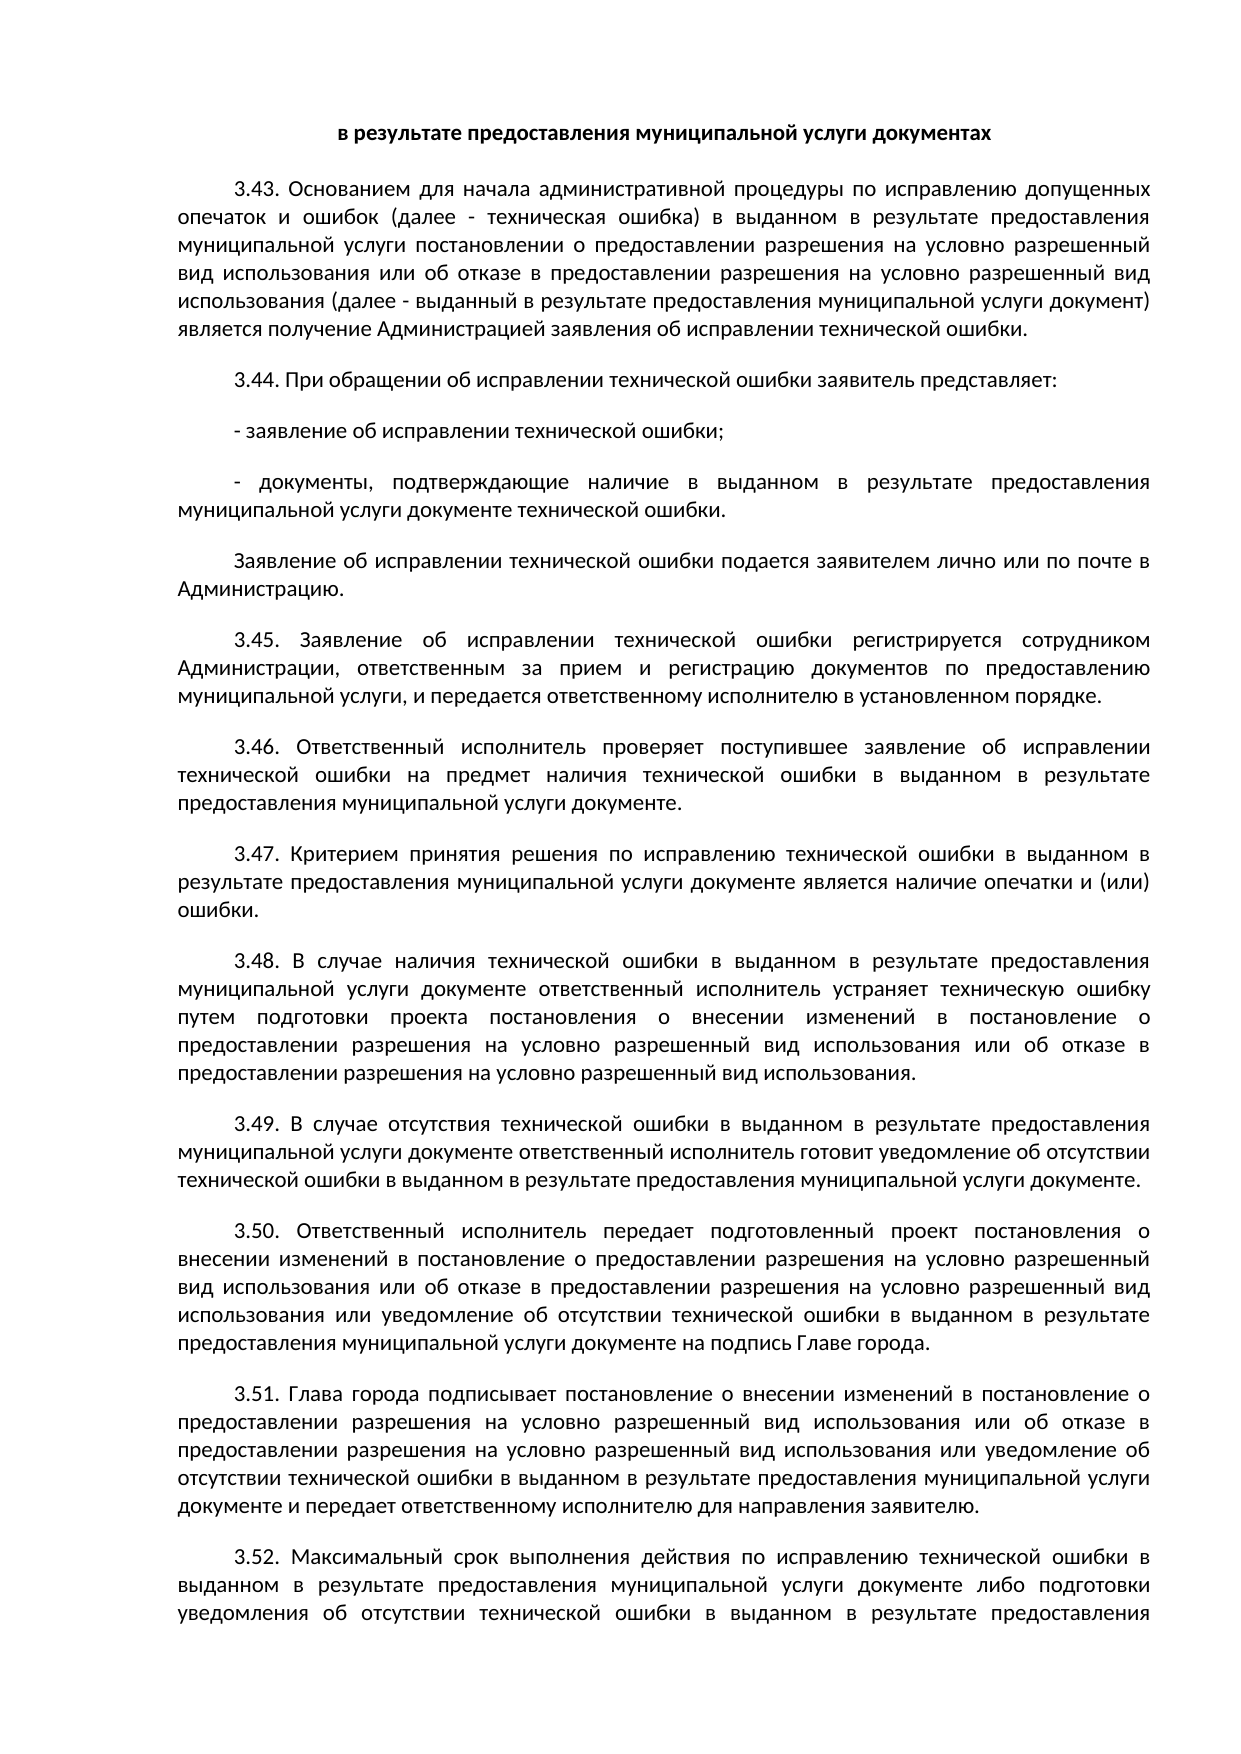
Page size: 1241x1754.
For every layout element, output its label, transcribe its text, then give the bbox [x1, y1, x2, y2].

title в результате предоставления муниципальной услуги документах [177, 118, 1152, 146]
text 3.45. Заявление об исправлении технической ошибки регистрируется сотрудником Администрации, ответственным за прием и регистрацию документов по предоставлению муниципальной услуги, и передается ответственному исполнителю в установленном порядке. [177, 625, 1152, 709]
text 3.49. В случае отсутствия технической ошибки в выданном в результате предоставления муниципальной услуги документе ответственный исполнитель готовит уведомление об отсутствии технической ошибки в выданном в результате предоставления муниципальной услуги документе. [177, 1109, 1152, 1193]
text 3.43. Основанием для начала административной процедуры по исправлению допущенных опечаток и ошибок (далее - техническая ошибка) в выданном в результате предоставления муниципальной услуги постановлении о предоставлении разрешения на условно разрешенный вид использования или об отказе в предоставлении разрешения на условно разрешенный вид использования (далее - выданный в результате предоставления муниципальной услуги документ) является получение Администрацией заявления об исправлении технической ошибки. [177, 174, 1152, 342]
text - заявление об исправлении технической ошибки; [177, 416, 1152, 444]
text - документы, подтверждающие наличие в выданном в результате предоставления муниципальной услуги документе технической ошибки. [177, 467, 1152, 523]
text 3.51. Глава города подписывает постановление о внесении изменений в постановление о предоставлении разрешения на условно разрешенный вид использования или об отказе в предоставлении разрешения на условно разрешенный вид использования или уведомление об отсутствии технической ошибки в выданном в результате предоставления муниципальной услуги документе и передает ответственному исполнителю для направления заявителю. [177, 1379, 1152, 1519]
text Заявление об исправлении технической ошибки подается заявителем лично или по почте в Администрацию. [177, 546, 1152, 602]
text 3.44. При обращении об исправлении технической ошибки заявитель представляет: [177, 365, 1152, 393]
text 3.48. В случае наличия технической ошибки в выданном в результате предоставления муниципальной услуги документе ответственный исполнитель устраняет техническую ошибку путем подготовки проекта постановления о внесении изменений в постановление о предоставлении разрешения на условно разрешенный вид использования или об отказе в предоставлении разрешения на условно разрешенный вид использования. [177, 946, 1152, 1086]
text 3.46. Ответственный исполнитель проверяет поступившее заявление об исправлении технической ошибки на предмет наличия технической ошибки в выданном в результате предоставления муниципальной услуги документе. [177, 732, 1152, 816]
text 3.47. Критерием принятия решения по исправлению технической ошибки в выданном в результате предоставления муниципальной услуги документе является наличие опечатки и (или) ошибки. [177, 839, 1152, 923]
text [177, 1542, 1152, 1626]
text 3.50. Ответственный исполнитель передает подготовленный проект постановления о внесении изменений в постановление о предоставлении разрешения на условно разрешенный вид использования или об отказе в предоставлении разрешения на условно разрешенный вид использования или уведомление об отсутствии технической ошибки в выданном в результате предоставления муниципальной услуги документе на подпись Главе города. [177, 1216, 1152, 1356]
